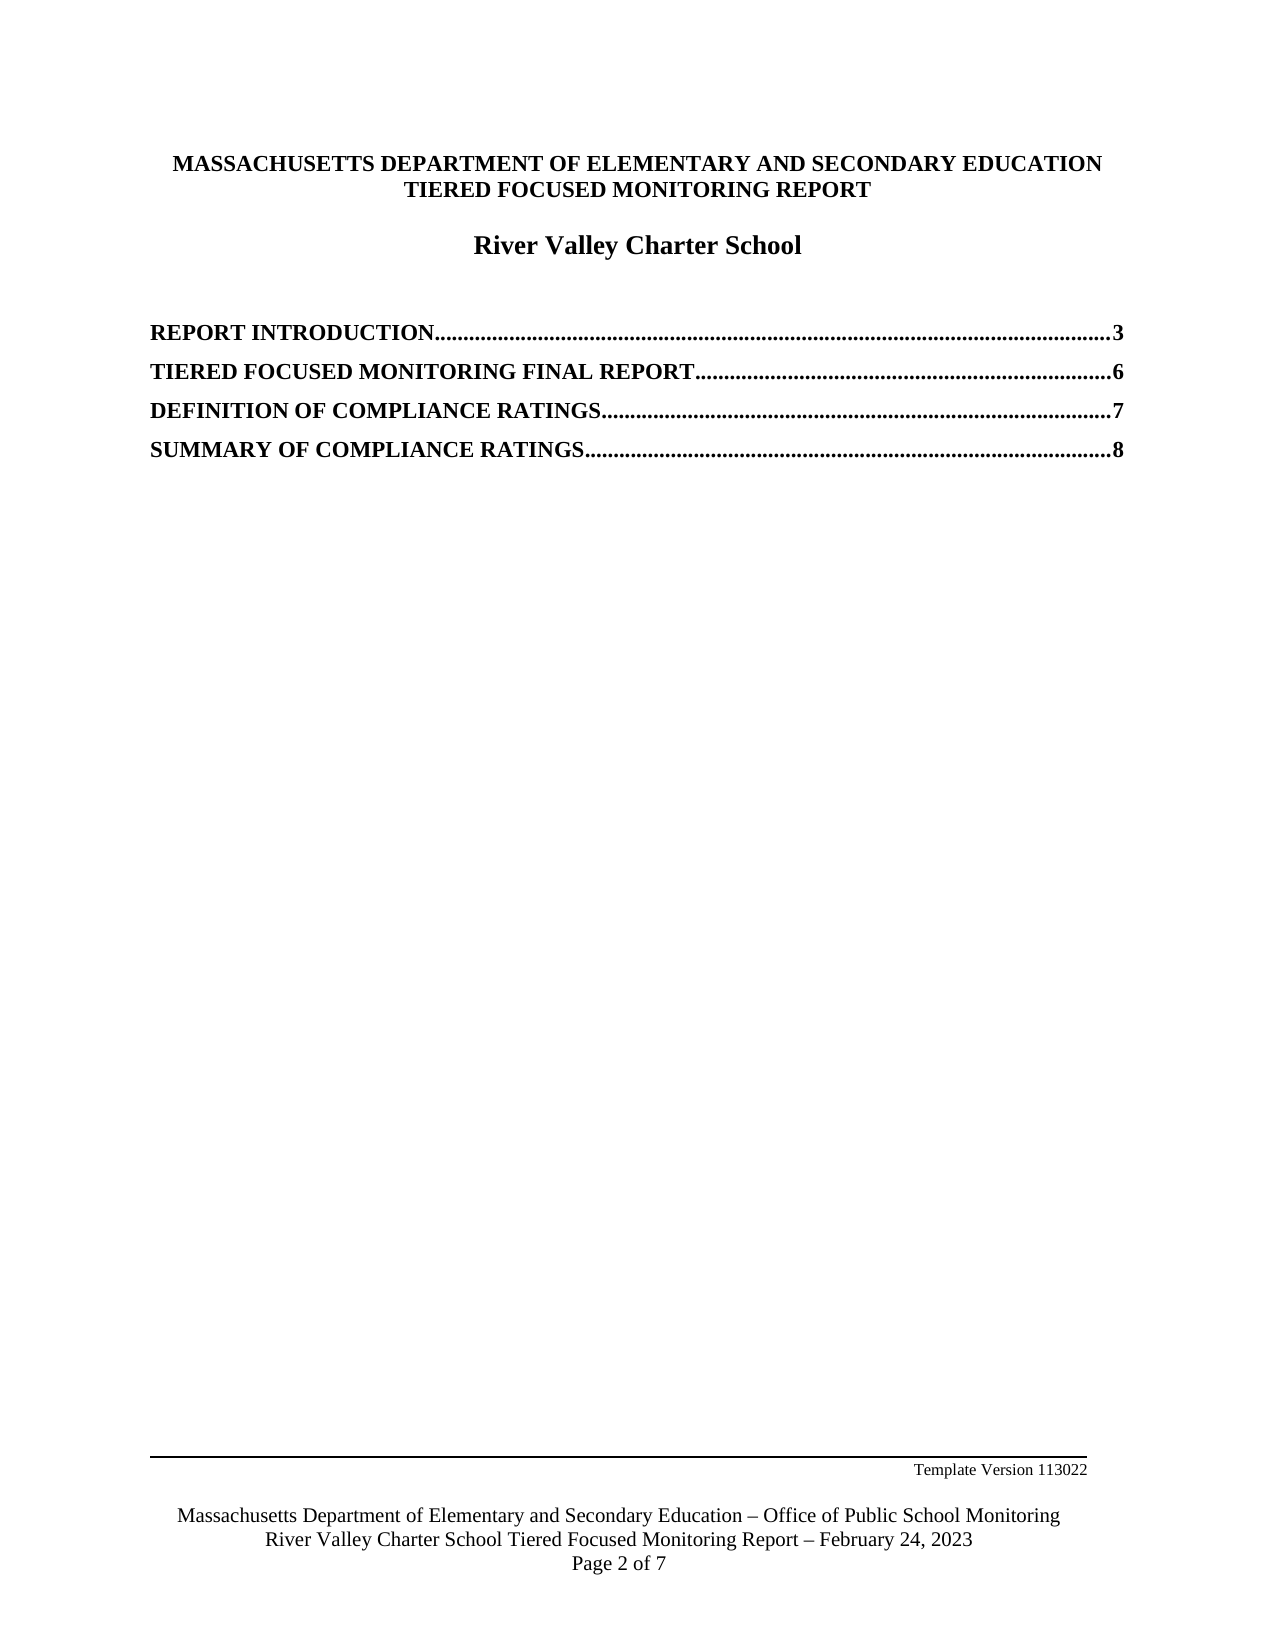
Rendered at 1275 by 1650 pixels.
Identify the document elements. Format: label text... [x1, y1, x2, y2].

text REPORT INTRODUCTION 3 [150, 319, 1125, 346]
text River Valley Charter School [150, 229, 1125, 260]
text TIERED FOCUSED MONITORING FINAL REPORT 6 [150, 358, 1125, 384]
text TIERED FOCUSED MONITORING REPORT [150, 176, 1125, 203]
text MASSACHUSETTS DEPARTMENT OF ELEMENTARY AND SECONDARY EDUCATION [150, 150, 1125, 176]
text DEFINITION OF COMPLIANCE RATINGS 7 [150, 397, 1125, 423]
text SUMMARY OF COMPLIANCE RATINGS 8 [150, 436, 1125, 462]
